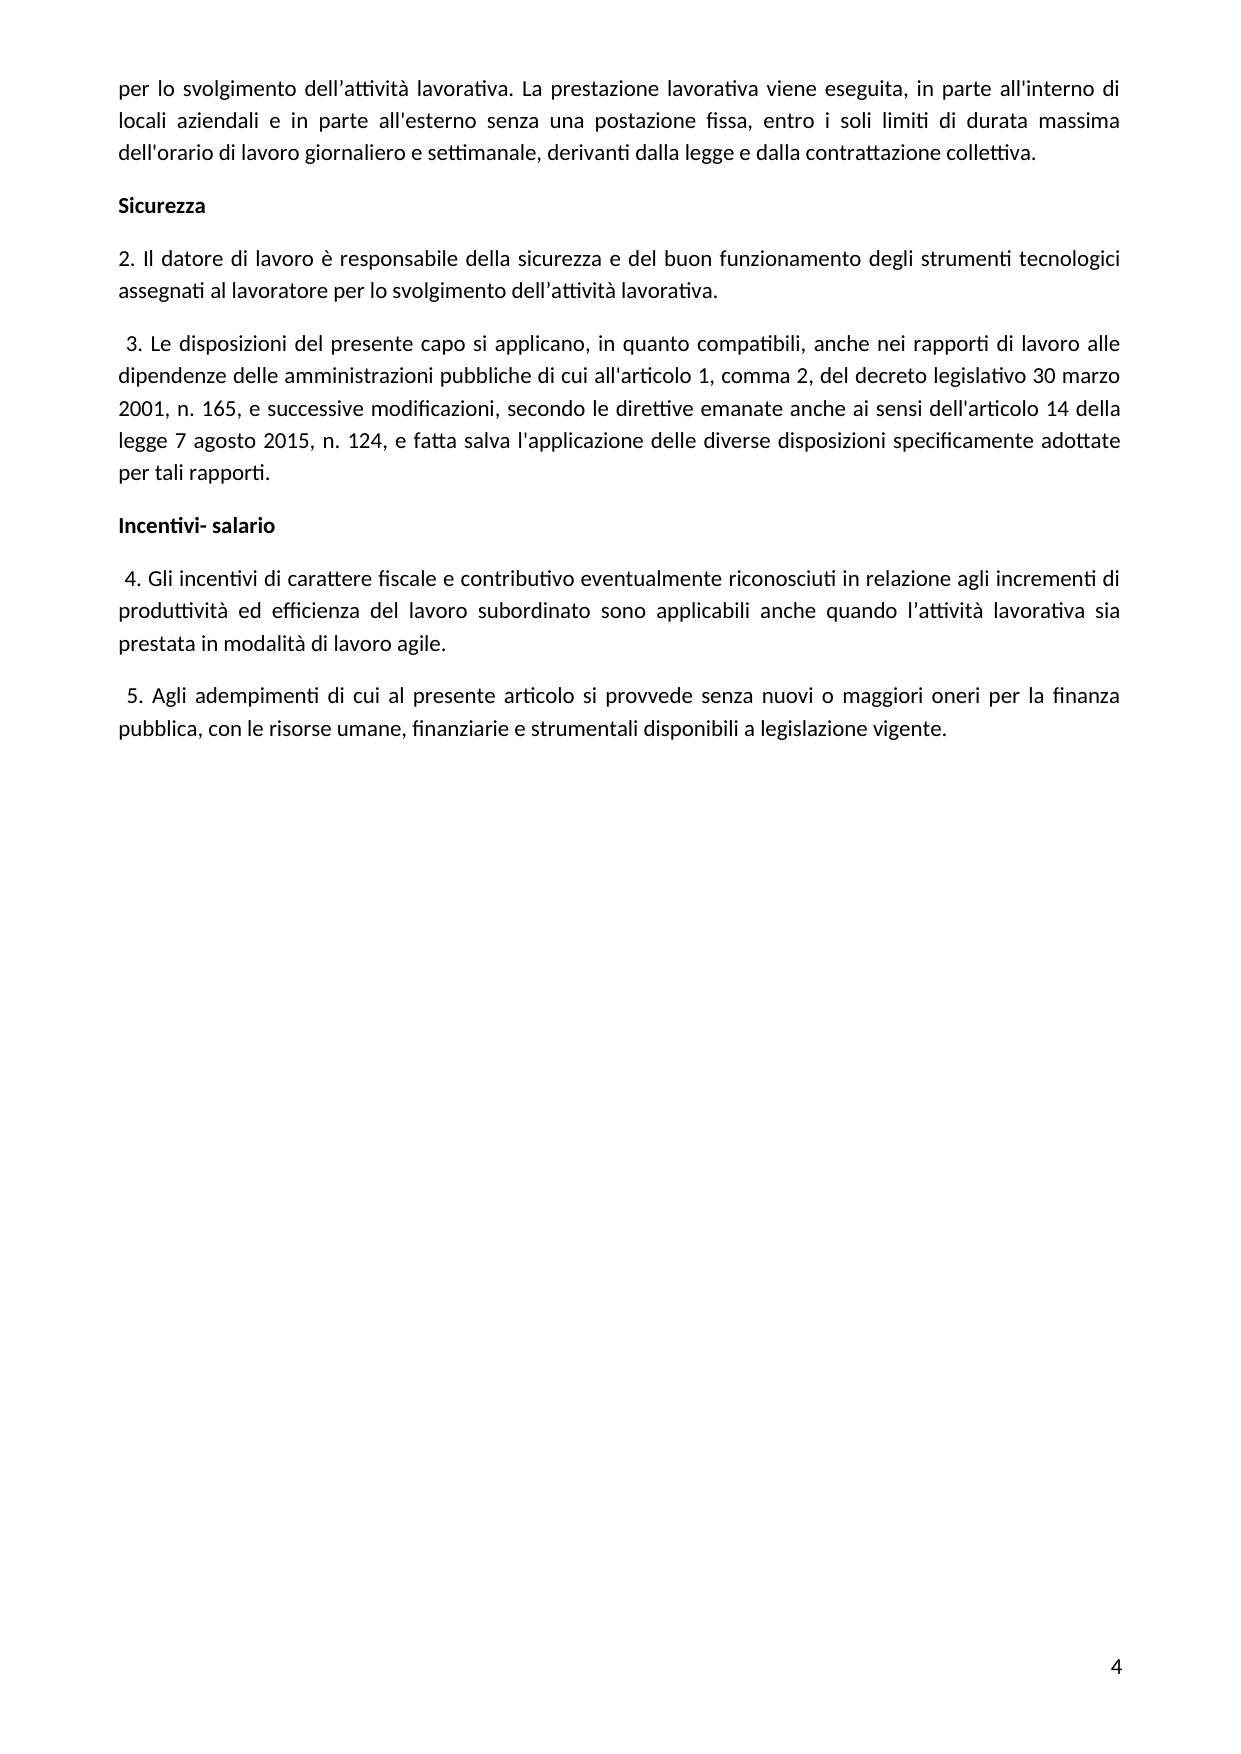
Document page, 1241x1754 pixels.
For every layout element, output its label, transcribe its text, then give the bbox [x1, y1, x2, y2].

text Sicurezza [118, 191, 1122, 219]
text 4. Gli incentivi di carattere fiscale e contributivo eventualmente riconosciuti in relazione agli incrementi di produttività ed efficienza del lavoro subordinato sono applicabili anche quando l’attività lavorativa sia prestata in modalità di lavoro agile. [118, 564, 1122, 657]
text 2. Il datore di lavoro è responsabile della sicurezza e del buon funzionamento degli strumenti tecnologici assegnati al lavoratore per lo svolgimento dell’attività lavorativa. [118, 244, 1122, 304]
text 5. Agli adempimenti di cui al presente articolo si provvede senza nuovi o maggiori oneri per la finanza pubblica, con le risorse umane, finanziarie e strumentali disponibili a legislazione vigente. [118, 682, 1122, 742]
text 3. Le disposizioni del presente capo si applicano, in quanto compatibili, anche nei rapporti di lavoro alle dipendenze delle amministrazioni pubbliche di cui all'articolo 1, comma 2, del decreto legislativo 30 marzo 2001, n. 165, e successive modificazioni, secondo le direttive emanate anche ai sensi dell'articolo 14 della legge 7 agosto 2015, n. 124, e fatta salva l'applicazione delle diverse disposizioni specificamente adottate per tali rapporti. [118, 329, 1122, 486]
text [118, 74, 1122, 166]
text Incentivi- salario [118, 511, 1122, 539]
